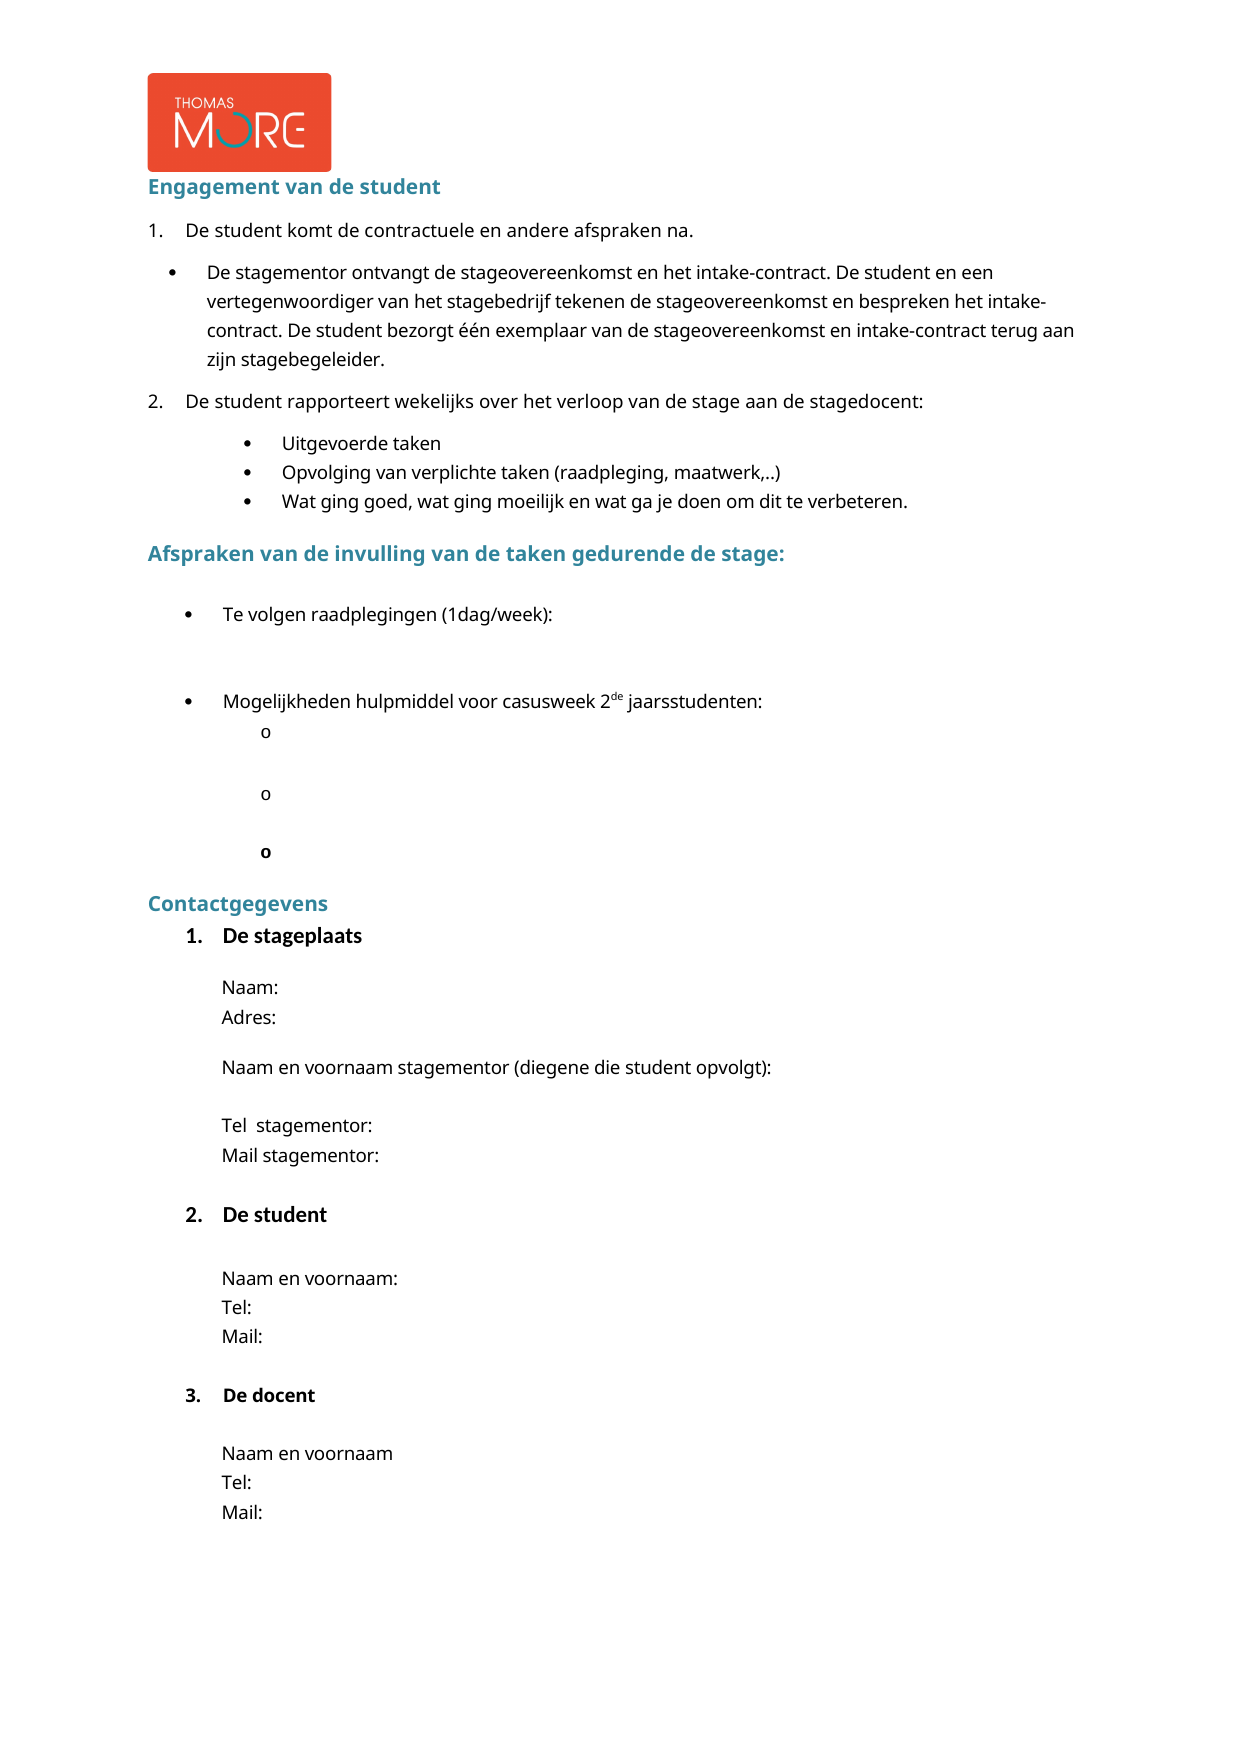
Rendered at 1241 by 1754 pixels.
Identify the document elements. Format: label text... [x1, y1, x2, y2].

list Mail: [148, 1499, 1093, 1524]
list Mogelijkheden hulpmiddel voor casusweek 2de jaarsstudenten: [185, 689, 1093, 714]
picture [147, 73, 332, 172]
subtitle De student komt de contractuele en andere afspraken na. [148, 217, 1093, 243]
list Mail: [148, 1323, 1093, 1349]
list Naam en voornaam stagementor (diegene die student opvolgt): [148, 1054, 1093, 1079]
list Opvolging van verplichte taken (raadpleging, maatwerk,..) [244, 459, 1093, 485]
list De stagementor ontvangt de stageovereenkomst en het intake-contract. De student en een vertegenwoordiger van het stagebedrijf tekenen de stageovereenkomst en bespreken het intake-contract. De student bezorgt één exemplaar van de stageovereenkomst en intake-contract terug aan zijn stagebegeleider. [169, 259, 1093, 372]
subtitle Contactgegevens [148, 889, 1093, 917]
list Wat ging goed, wat ging moeilijk en wat ga je doen om dit te verbeteren. [244, 489, 1093, 514]
list Tel stagementor: [148, 1113, 1093, 1138]
list De docent [185, 1382, 1093, 1407]
list Te volgen raadplegingen (1dag/week): [185, 601, 1093, 626]
list De student [185, 1200, 1093, 1228]
list Uitgevoerde taken [244, 430, 1093, 456]
list Naam en voornaam [148, 1440, 1093, 1466]
list De stageplaats [185, 922, 1093, 950]
text Naam: Adres: [148, 975, 1093, 1029]
subtitle Engagement van de student [148, 172, 1093, 201]
list Tel: [221, 1294, 1093, 1319]
list Naam en voornaam: [148, 1265, 1093, 1290]
subtitle De student rapporteert wekelijks over het verloop van de stage aan de stagedocent: [148, 388, 1093, 414]
subtitle Afspraken van de invulling van de taken gedurende de stage: [148, 539, 1093, 567]
list Tel: [221, 1470, 1093, 1495]
list Mail stagementor: [148, 1142, 1093, 1167]
